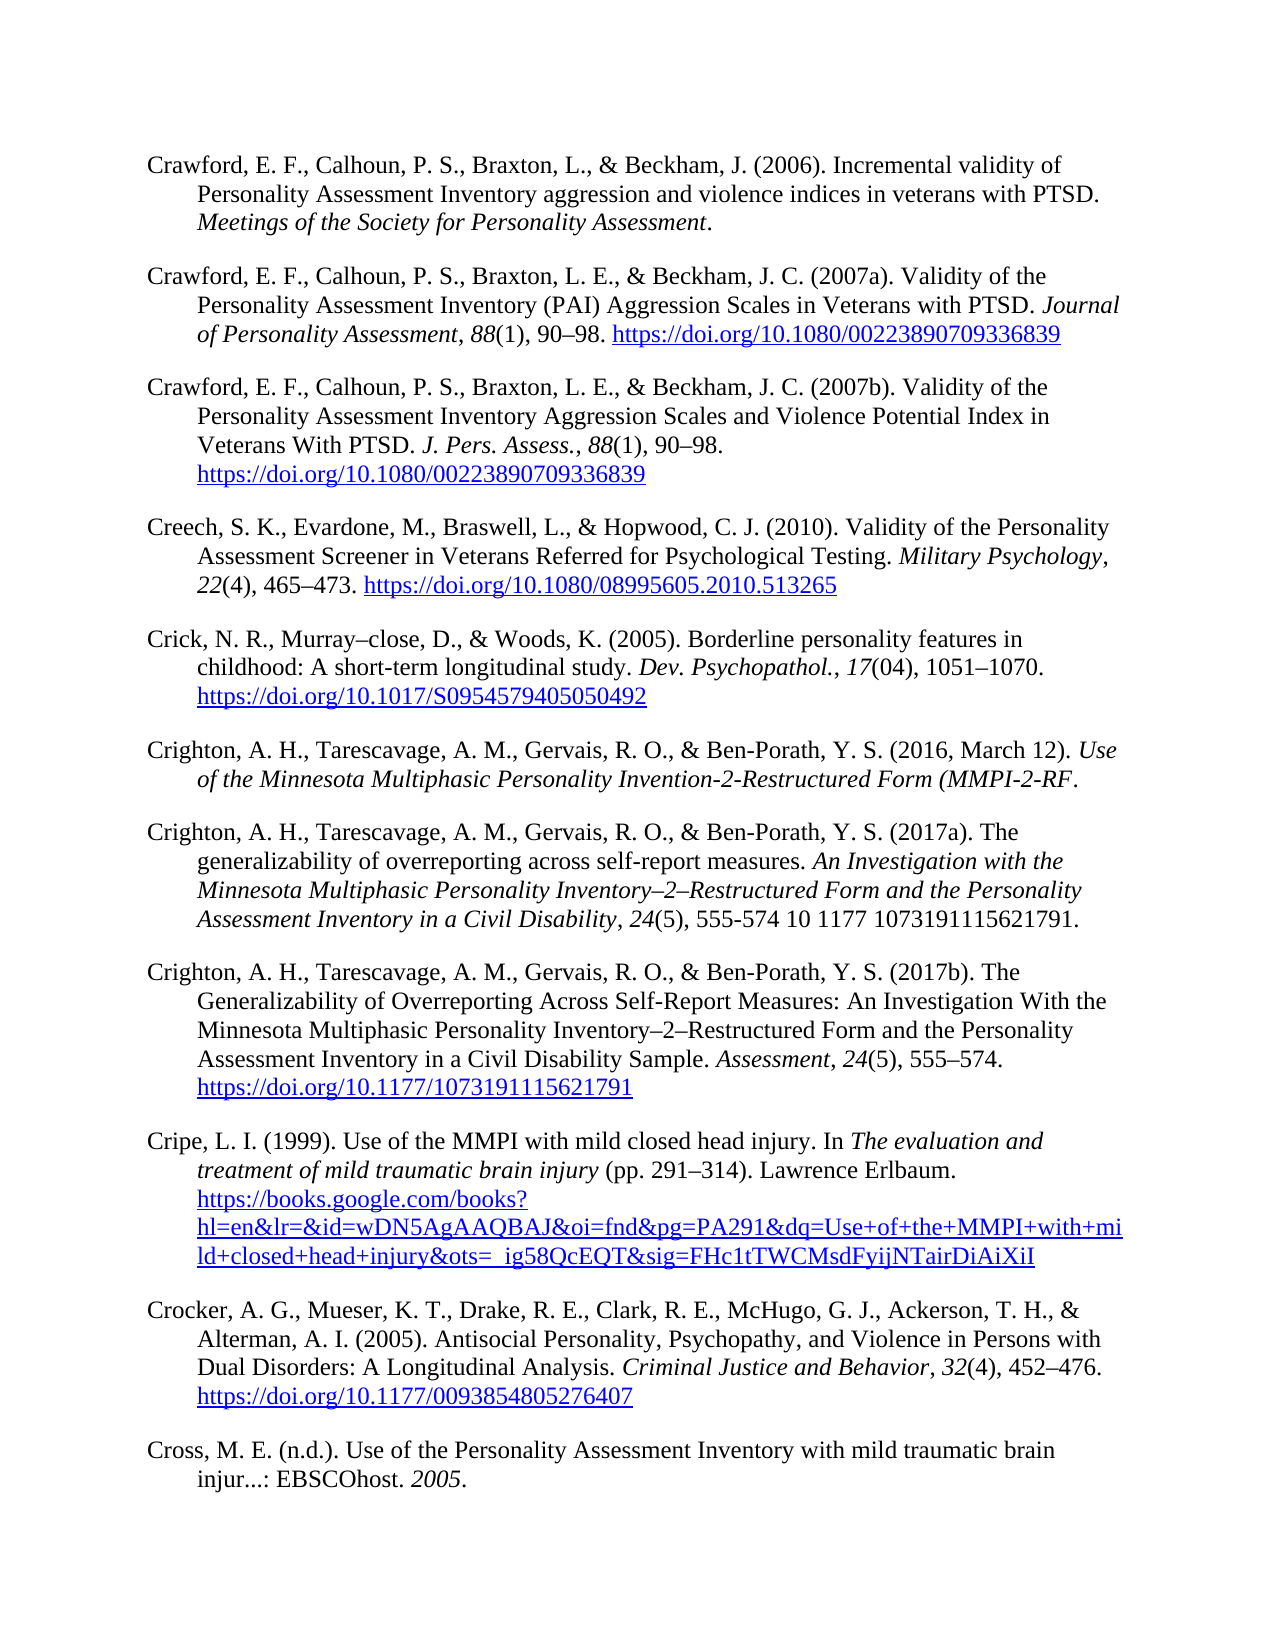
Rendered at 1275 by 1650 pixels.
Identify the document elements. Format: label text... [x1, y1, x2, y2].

text Crick, N. R., Murray–close, D., & Woods, K. (2005). Borderline personality features in childhood: A short-term longitudinal study. Dev. Psychopathol., 17(04), 1051–1070. https://doi.org/10.1017/S0954579405050492 [147, 624, 1125, 710]
text Crawford, E. F., Calhoun, P. S., Braxton, L. E., & Beckham, J. C. (2007b). Validity of the Personality Assessment Inventory Aggression Scales and Violence Potential Index in Veterans With PTSD. J. Pers. Assess., 88(1), 90–98. https://doi.org/10.1080/00223890709336839 [147, 372, 1125, 487]
text Crocker, A. G., Mueser, K. T., Drake, R. E., Clark, R. E., McHugo, G. J., Ackerson, T. H., & Alterman, A. I. (2005). Antisocial Personality, Psychopathy, and Violence in Persons with Dual Disorders: A Longitudinal Analysis. Criminal Justice and Behavior, 32(4), 452–476. https://doi.org/10.1177/0093854805276407 [147, 1295, 1125, 1410]
text Creech, S. K., Evardone, M., Braswell, L., & Hopwood, C. J. (2010). Validity of the Personality Assessment Screener in Veterans Referred for Psychological Testing. Military Psychology, 22(4), 465–473. https://doi.org/10.1080/08995605.2010.513265 [147, 512, 1125, 599]
text Crighton, A. H., Tarescavage, A. M., Gervais, R. O., & Ben-Porath, Y. S. (2016, March 12). Use of the Minnesota Multiphasic Personality Invention-2-Restructured Form (MMPI-2-RF. [147, 735, 1125, 792]
text Cripe, L. I. (1999). Use of the MMPI with mild closed head injury. In The evaluation and treatment of mild traumatic brain injury (pp. 291–314). Lawrence Erlbaum. https://books.google.com/books?hl=en&lr=&id=wDN5AgAAQBAJ&oi=fnd&pg=PA291&dq=Use+of+the+MMPI+with+mild+closed+head+injury&ots=_ig58QcEQT&sig=FHc1tTWCMsdFyijNTairDiAiXiI [147, 1126, 1125, 1270]
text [147, 1435, 1125, 1492]
text Crawford, E. F., Calhoun, P. S., Braxton, L. E., & Beckham, J. C. (2007a). Validity of the Personality Assessment Inventory (PAI) Aggression Scales in Veterans with PTSD. Journal of Personality Assessment, 88(1), 90–98. https://doi.org/10.1080/00223890709336839 [147, 261, 1125, 347]
text Crawford, E. F., Calhoun, P. S., Braxton, L., & Beckham, J. (2006). Incremental validity of Personality Assessment Inventory aggression and violence indices in veterans with PTSD. Meetings of the Society for Personality Assessment. [147, 150, 1125, 236]
text Crighton, A. H., Tarescavage, A. M., Gervais, R. O., & Ben-Porath, Y. S. (2017a). The generalizability of overreporting across self-report measures. An Investigation with the Minnesota Multiphasic Personality Inventory–2–Restructured Form and the Personality Assessment Inventory in a Civil Disability, 24(5), 555-574 10 1177 1073191115621791. [147, 817, 1125, 932]
text Crighton, A. H., Tarescavage, A. M., Gervais, R. O., & Ben-Porath, Y. S. (2017b). The Generalizability of Overreporting Across Self-Report Measures: An Investigation With the Minnesota Multiphasic Personality Inventory–2–Restructured Form and the Personality Assessment Inventory in a Civil Disability Sample. Assessment, 24(5), 555–574. https://doi.org/10.1177/1073191115621791 [147, 957, 1125, 1101]
